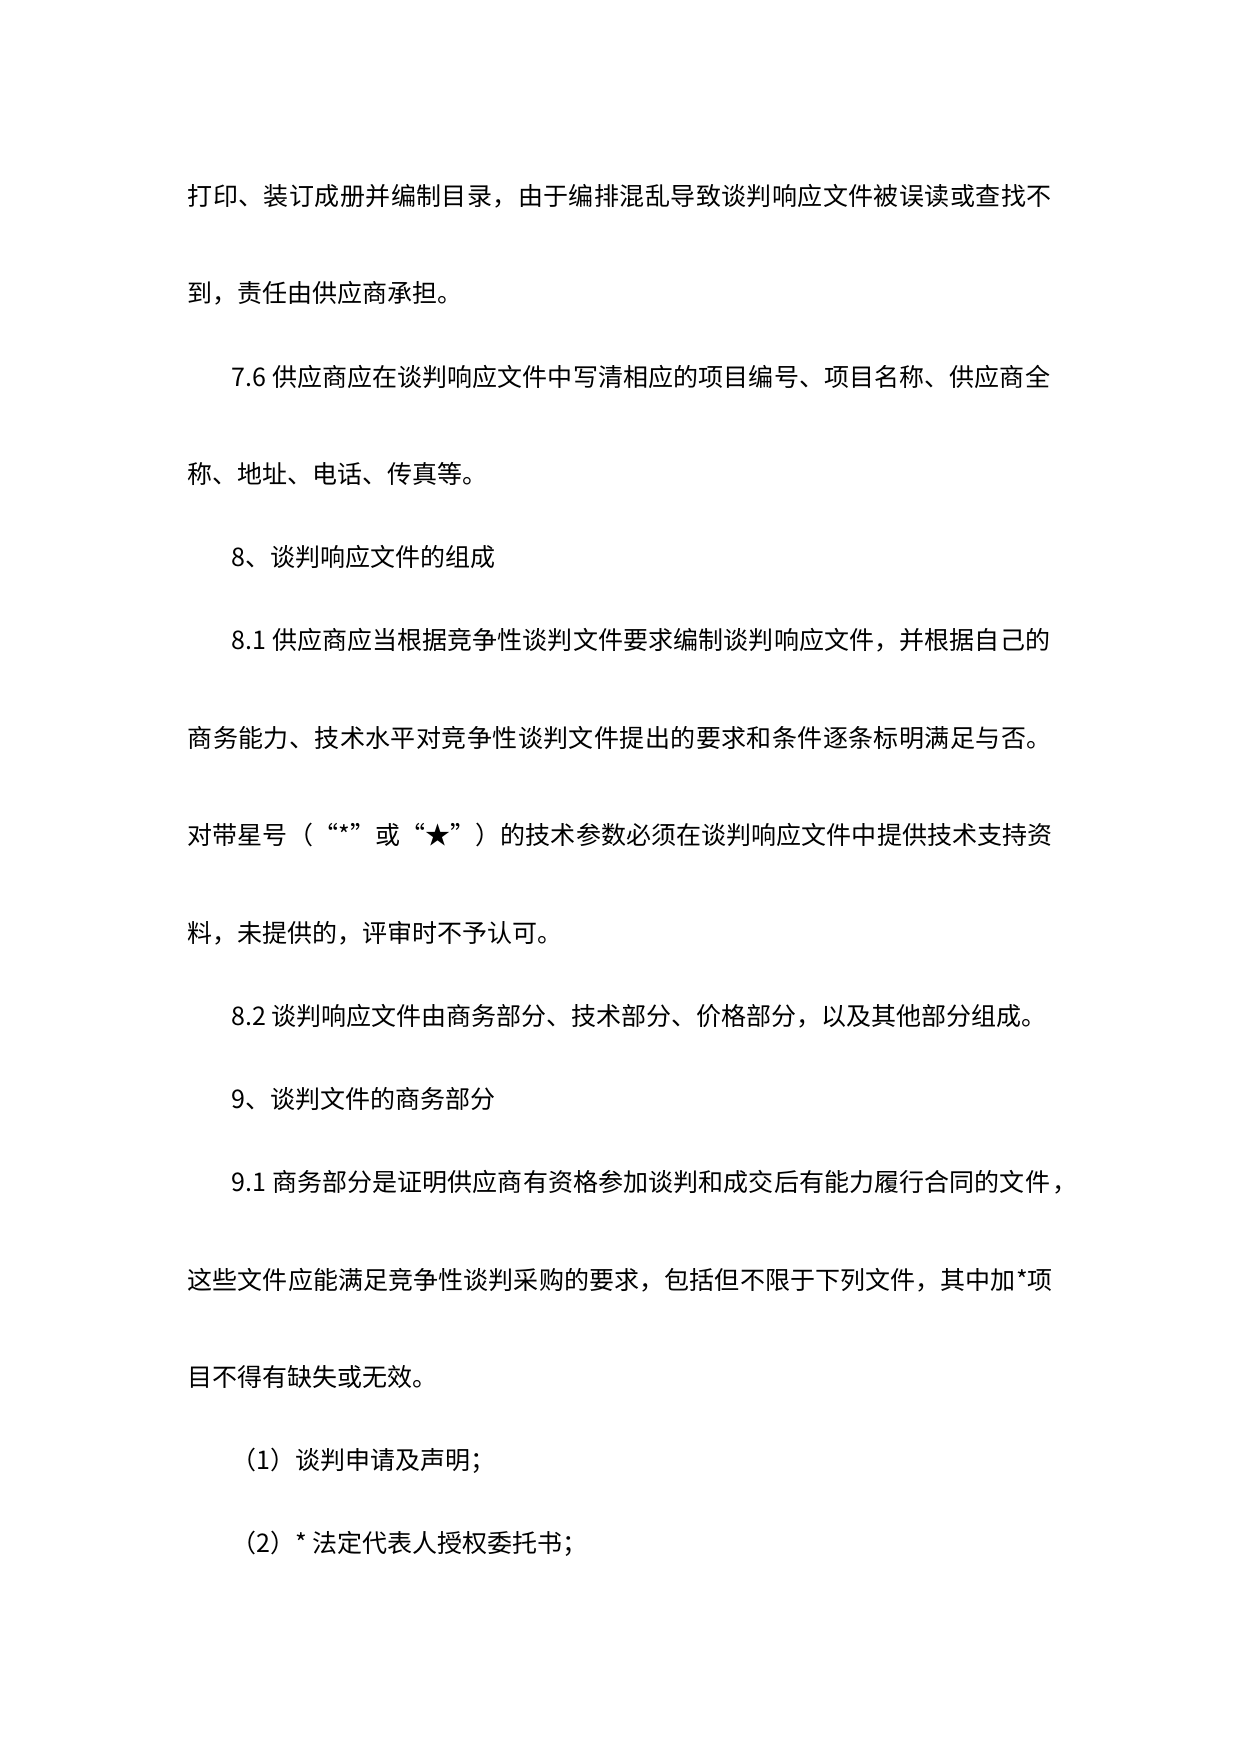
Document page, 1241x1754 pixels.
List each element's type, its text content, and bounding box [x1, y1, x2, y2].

text 9.1 商务部分是证明供应商有资格参加谈判和成交后有能力履行合同的文件，这些文件应能满足竞争性谈判采购的要求，包括但不限于下列文件，其中加*项目不得有缺失或无效。 [187, 1148, 1053, 1408]
text 9、谈判文件的商务部分 [187, 1065, 1053, 1130]
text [187, 162, 1053, 324]
text （2）* 法定代表人授权委托书； [187, 1509, 1053, 1574]
text 8、谈判响应文件的组成 [187, 523, 1053, 588]
text 7.6 供应商应在谈判响应文件中写清相应的项目编号、项目名称、供应商全称、地址、电话、传真等。 [187, 343, 1053, 505]
text 8.2 谈判响应文件由商务部分、技术部分、价格部分，以及其他部分组成。 [187, 982, 1053, 1047]
text 8.1 供应商应当根据竞争性谈判文件要求编制谈判响应文件，并根据自己的商务能力、技术水平对竞争性谈判文件提出的要求和条件逐条标明满足与否。对带星号（“*”或“★”）的技术参数必须在谈判响应文件中提供技术支持资料，未提供的，评审时不予认可。 [187, 606, 1053, 964]
text （1）谈判申请及声明； [187, 1426, 1053, 1491]
